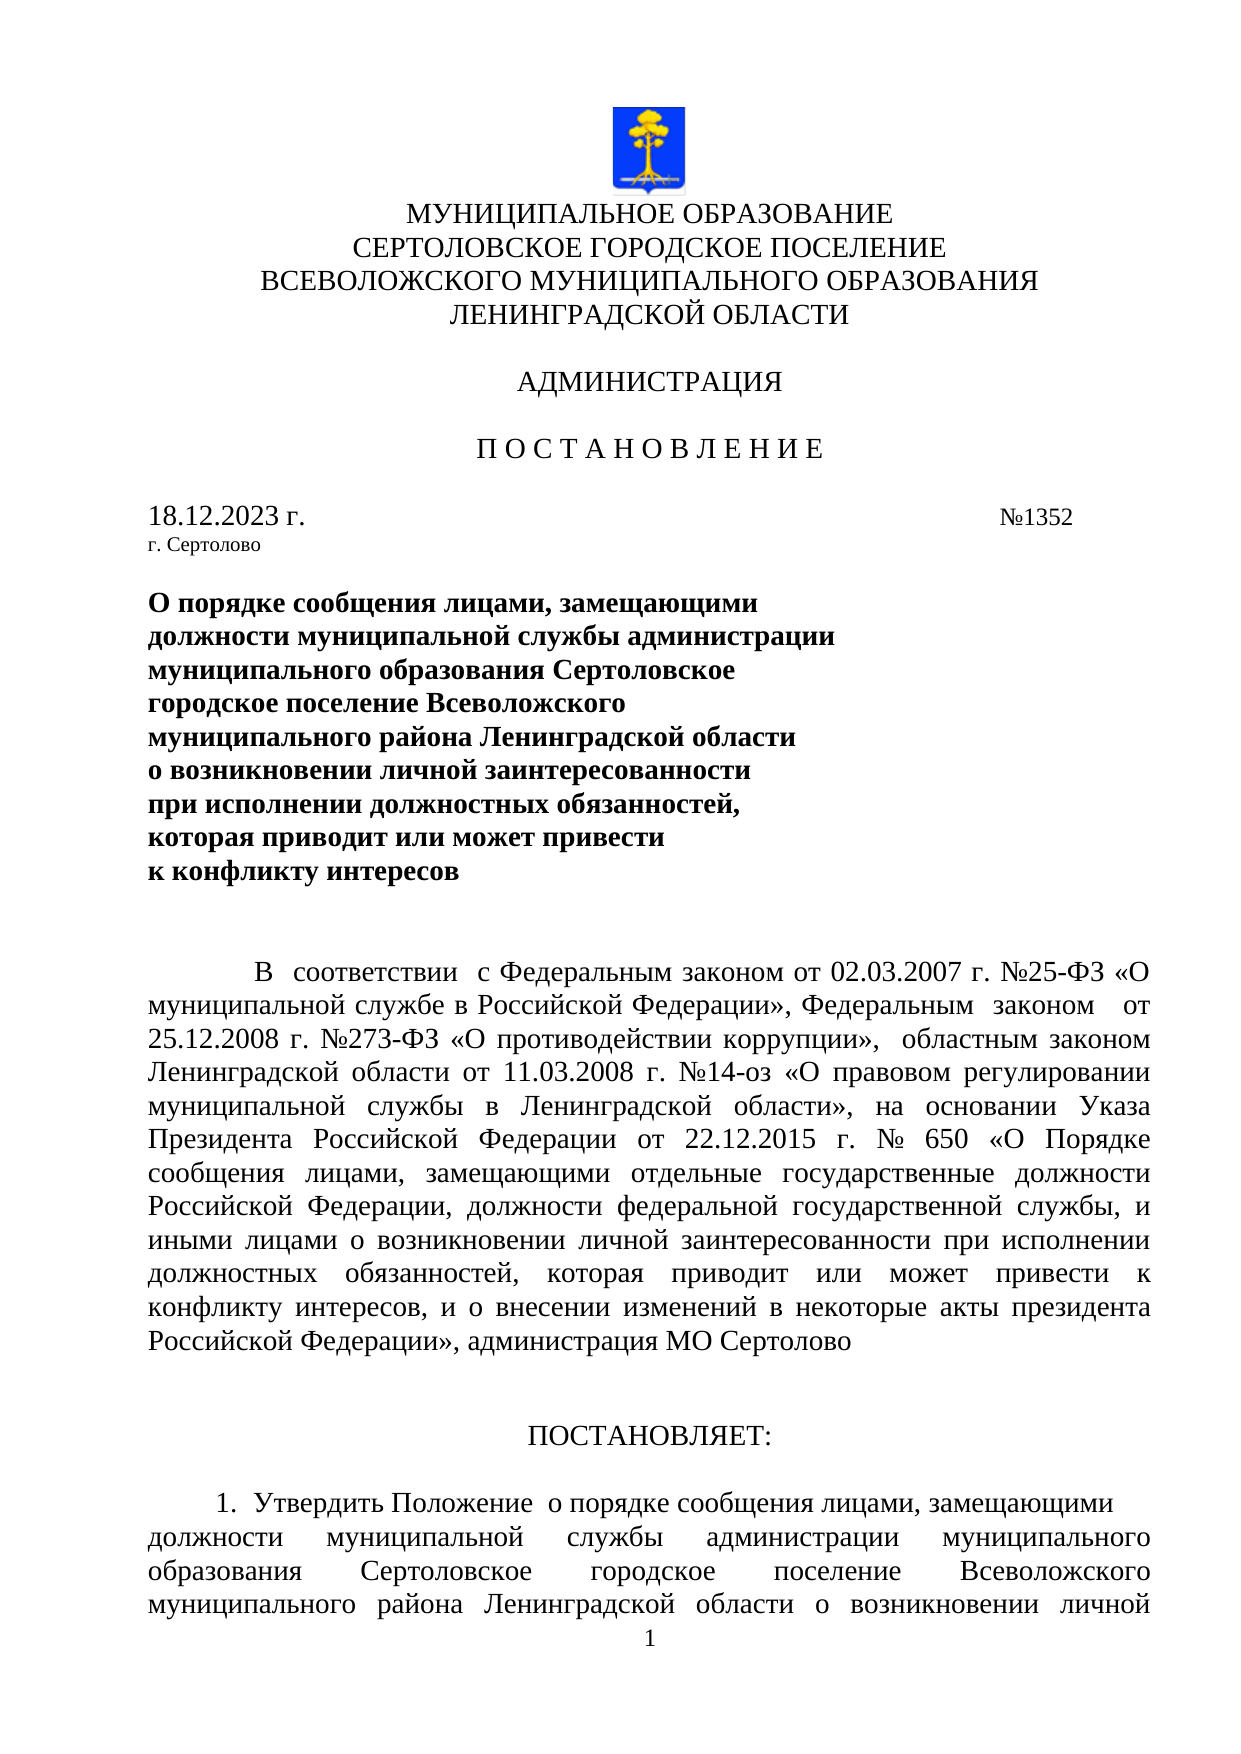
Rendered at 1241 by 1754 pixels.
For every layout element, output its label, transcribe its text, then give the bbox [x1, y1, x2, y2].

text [148, 1519, 1152, 1620]
text муниципального образования Сертоловское [148, 652, 1152, 685]
text П О С Т А Н О В Л Е Н И Е [148, 431, 1152, 465]
text В соответствии с Федеральным законом от 02.03.2007 г. №25-ФЗ «О муниципальной службе в Российской Федерации», Федеральным законом от 25.12.2008 г. №273-ФЗ «О противодействии коррупции», областным законом Ленинградской области от 11.03.2008 г. №14-оз «О правовом регулировании муниципальной службы в Ленинградской области», на основании Указа Президента Российской Федерации от 22.12.2015 г. № 650 «О Порядке сообщения лицами, замещающими отдельные государственные должности Российской Федерации, должности федеральной государственной службы, и иными лицами о возникновении личной заинтересованности при исполнении должностных обязанностей, которая приводит или может привести к конфликту интересов, и о внесении изменений в некоторые акты президента Российской Федерации», администрация МО Сертолово [148, 954, 1152, 1356]
text должности муниципальной службы администрации [148, 618, 1152, 652]
text к конфликту интересов [148, 853, 1152, 887]
text СЕРТОЛОВСКОЕ ГОРОДСКОЕ ПОСЕЛЕНИЕ [148, 230, 1152, 263]
text которая приводит или может привести [148, 819, 1152, 853]
picture [612, 107, 687, 197]
text МУНИЦИПАЛЬНОЕ ОБРАЗОВАНИЕ [148, 196, 1152, 230]
text о возникновении личной заинтересованности [148, 752, 1152, 786]
text АДМИНИСТРАЦИЯ [148, 364, 1152, 398]
text ВСЕВОЛОЖСКОГО МУНИЦИПАЛЬНОГО ОБРАЗОВАНИЯ [148, 263, 1152, 297]
text муниципального района Ленинградской области [148, 719, 1152, 752]
list Утвердить Положение о порядке сообщения лицами, замещающими [215, 1486, 1152, 1519]
text при исполнении должностных обязанностей, [148, 786, 1152, 819]
text г. Сертолово [148, 532, 1152, 556]
text ПОСТАНОВЛЯЕТ: [148, 1418, 1152, 1452]
text 18.12.2023 г. №1352 [148, 498, 1152, 532]
text О порядке сообщения лицами, замещающими [148, 585, 1152, 618]
text ЛЕНИНГРАДСКОЙ ОБЛАСТИ [148, 297, 1152, 331]
text городское поселение Всеволожского [148, 685, 1152, 719]
